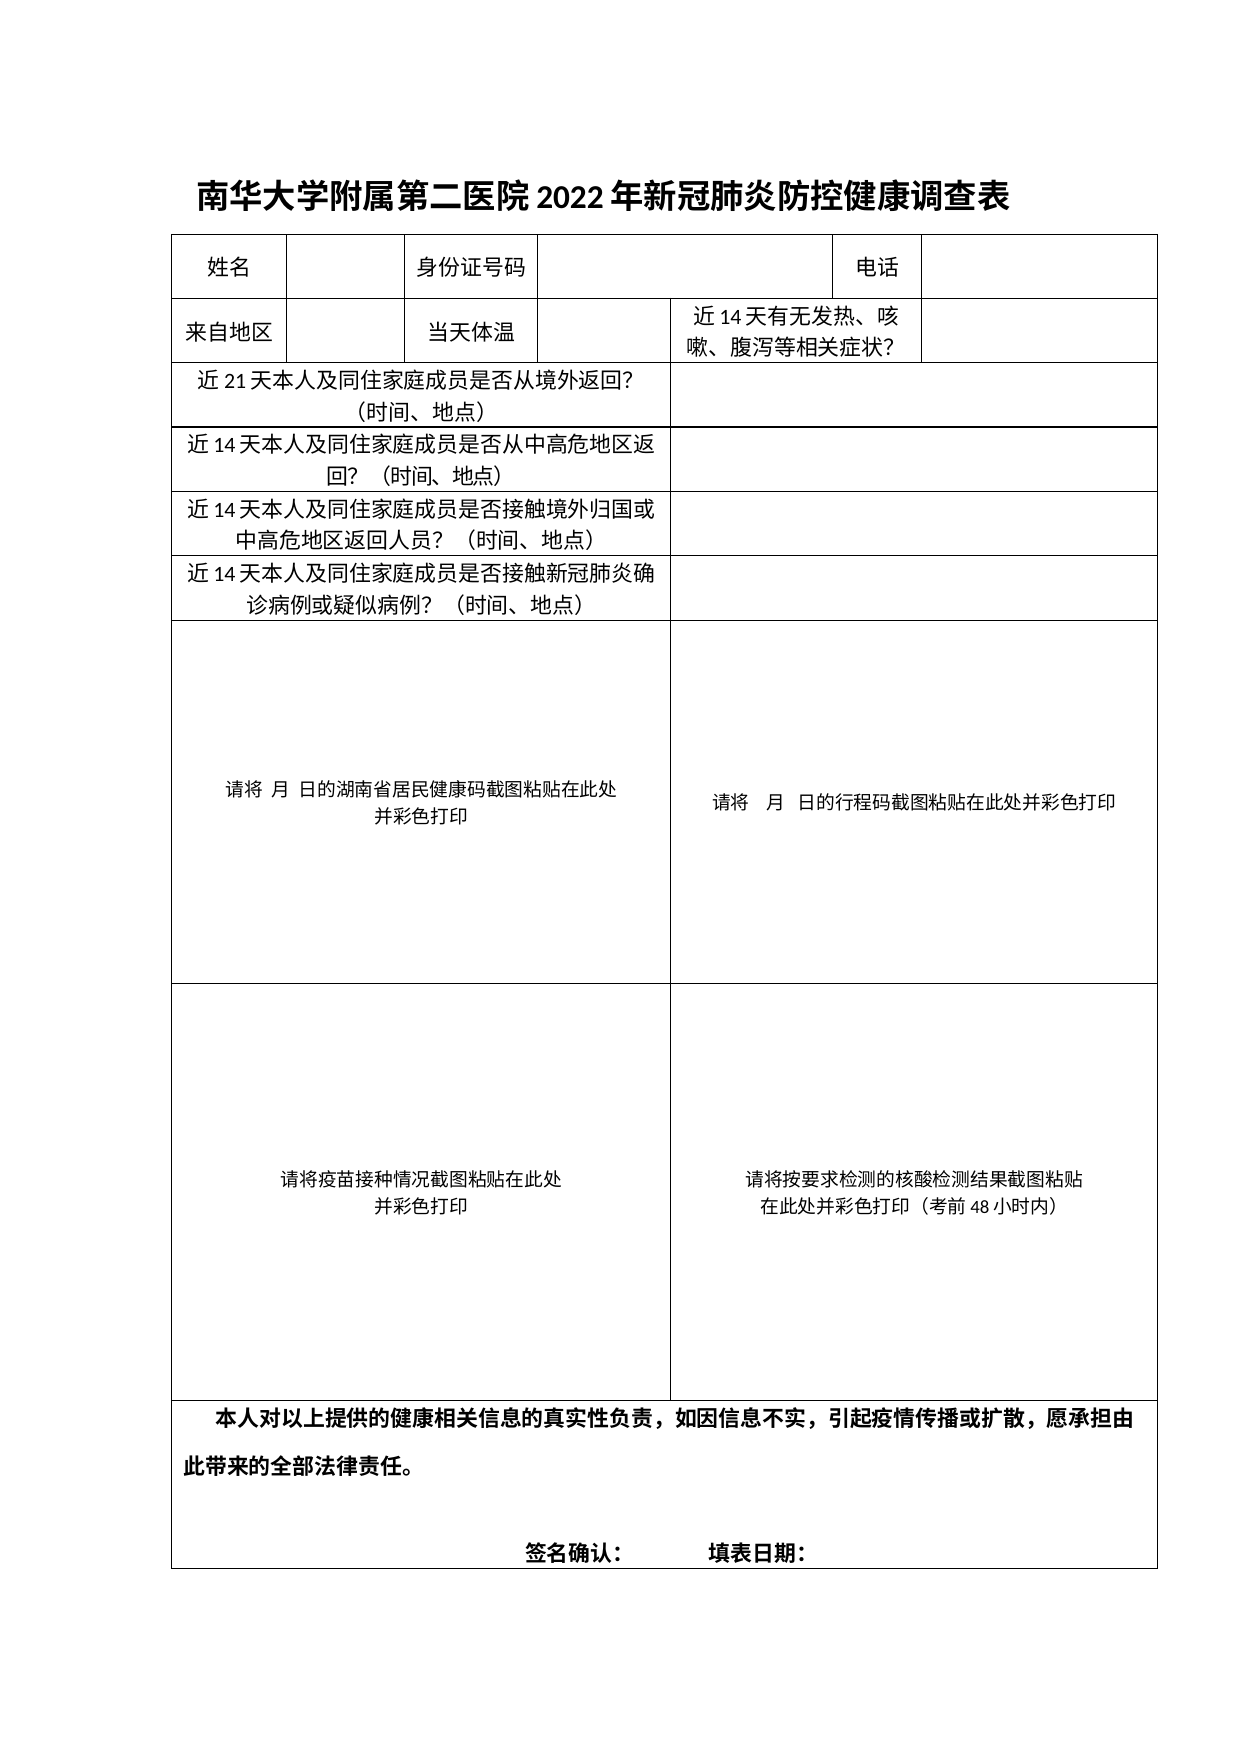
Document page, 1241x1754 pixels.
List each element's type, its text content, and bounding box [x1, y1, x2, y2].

table_cell 近14天本人及同住家庭成员是否接触新冠肺炎确诊病例或疑似病例？（时间、地点） [172, 556, 670, 619]
table_cell [538, 299, 670, 362]
text 南华大学附属第二医院2022年新冠肺炎防控健康调查表 [187, 162, 1053, 227]
table_cell 来自地区 [172, 299, 286, 362]
table_cell 当天体温 [405, 299, 537, 362]
table_header [922, 235, 1157, 298]
table_header 身份证号码 [405, 235, 537, 298]
table_cell [922, 299, 1157, 362]
table_cell [671, 492, 1157, 555]
table_cell 近21天本人及同住家庭成员是否从境外返回？（时间、地点） [172, 363, 670, 426]
table_cell 近14天本人及同住家庭成员是否从中高危地区返回？（时间、地点） [172, 428, 670, 491]
table_cell [287, 299, 404, 362]
table_cell 近14天有无发热、咳嗽、腹泻等相关症状？ [671, 299, 921, 362]
table_cell 请将按要求检测的核酸检测结果截图粘贴 在此处并彩色打印（考前48小时内） [671, 984, 1157, 1400]
table_cell 本人对以上提供的健康相关信息的真实性负责，如因信息不实，引起疫情传播或扩散，愿承担由此带来的全部法律责任。 签名确认： 填表日期： [172, 1401, 1157, 1568]
table_cell 请将 月 日的行程码截图粘贴在此处并彩色打印 [671, 621, 1157, 982]
table_header 电话 [833, 235, 921, 298]
table_header [287, 235, 404, 298]
table_cell 请将 月 日的湖南省居民健康码截图粘贴在此处 并彩色打印 [172, 621, 670, 982]
table_cell 近14天本人及同住家庭成员是否接触境外归国或中高危地区返回人员？（时间、地点） [172, 492, 670, 555]
table_header [538, 235, 832, 298]
table_cell [671, 428, 1157, 491]
table_cell [671, 556, 1157, 619]
table_header 姓名 [172, 235, 286, 298]
table_cell 请将疫苗接种情况截图粘贴在此处 并彩色打印 [172, 984, 670, 1400]
table_cell [671, 363, 1157, 426]
